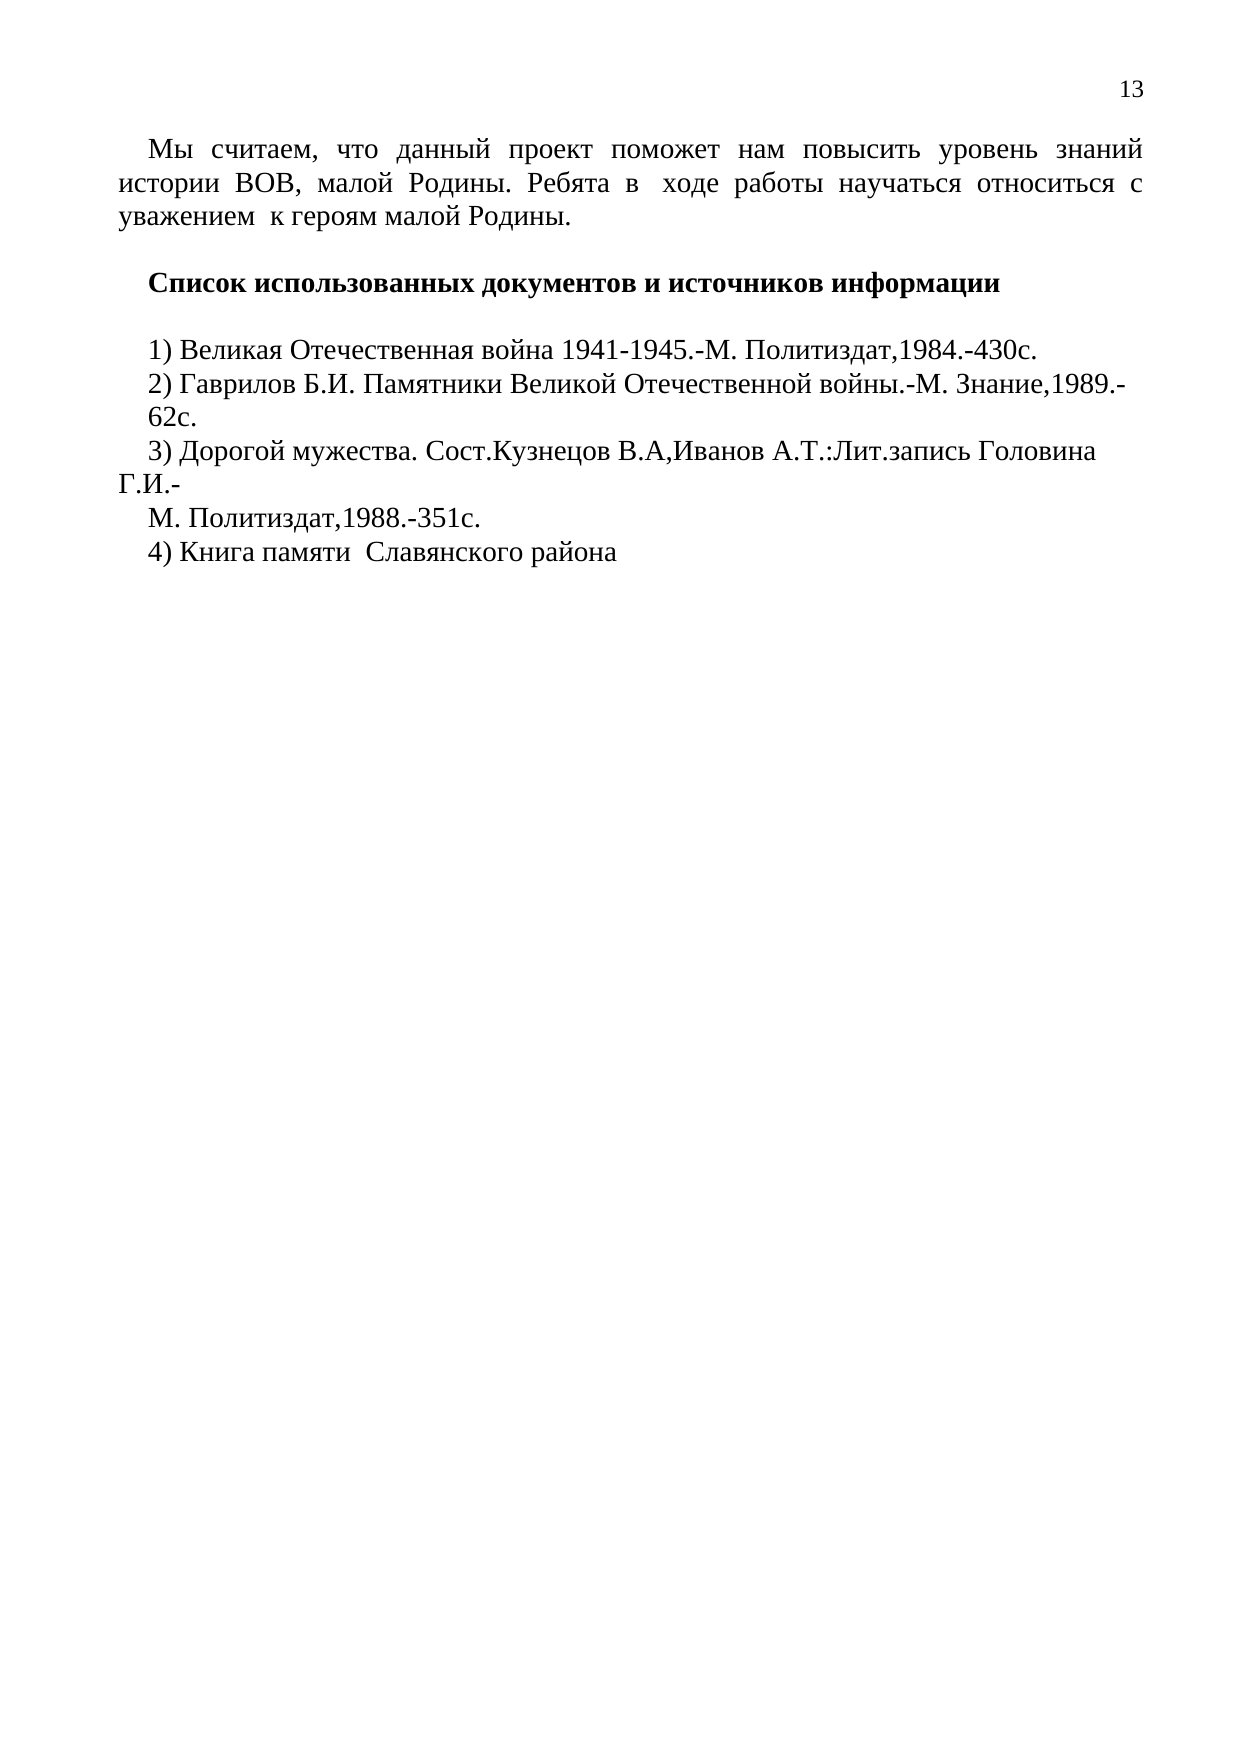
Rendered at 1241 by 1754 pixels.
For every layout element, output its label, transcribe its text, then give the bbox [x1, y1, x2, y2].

text Список использованных документов и источников информации [118, 265, 1144, 299]
text 1) Великая Отечественная война 1941-1945.-М. Политиздат,1984.-430с. [118, 332, 1144, 366]
text 62с. [118, 399, 1144, 433]
text Мы считаем, что данный проект поможет нам повысить уровень знаний истории ВОВ, малой Родины. Ребята в ходе работы научаться относиться с уважением к героям малой Родины. [118, 131, 1144, 232]
text 2) Гаврилов Б.И. Памятники Великой Отечественной войны.-М. Знание,1989.- [118, 366, 1144, 399]
text М. Политиздат,1988.-351с. [118, 500, 1144, 534]
text 3) Дорогой мужества. Сост.Кузнецов В.А,Иванов А.Т.:Лит.запись Головина Г.И.- [118, 433, 1144, 500]
text 4) Книга памяти Славянского района [118, 534, 1144, 567]
